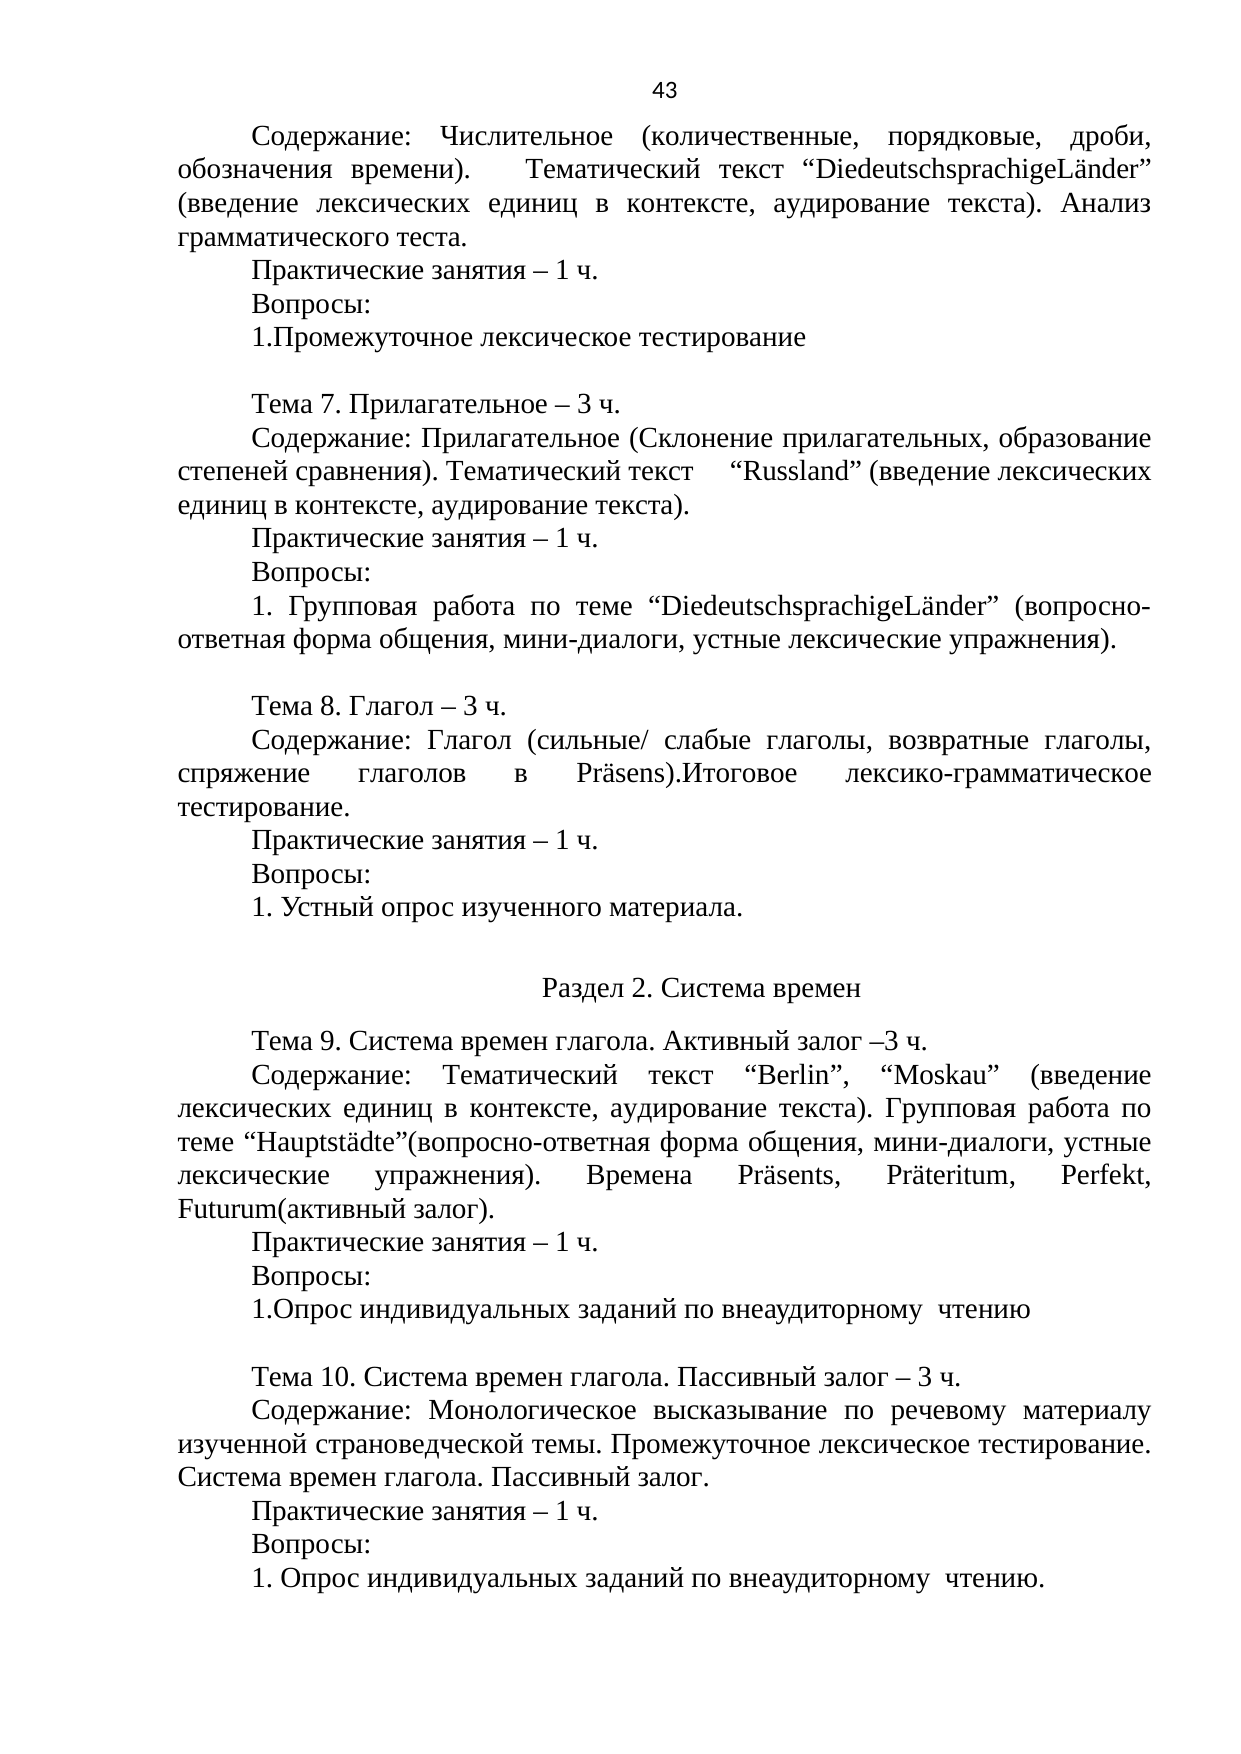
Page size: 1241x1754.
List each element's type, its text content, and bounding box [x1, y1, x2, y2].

text 1. Групповая работа по теме “DiedeutschsprachigeLänder” (вопросно-ответная форма общения, мини-диалоги, устные лексические упражнения). [177, 588, 1152, 655]
text Тема 7. Прилагательное – 3 ч. [177, 386, 1152, 420]
text Тема 8. Глагол – 3 ч. [177, 688, 1152, 722]
text Практические занятия – 1 ч. [177, 252, 1152, 286]
text Раздел 2. Система времен [177, 970, 1152, 1004]
text Практические занятия – 1 ч. [177, 1224, 1152, 1258]
text Тема 10. Система времен глагола. Пассивный залог – 3 ч. [177, 1359, 1152, 1392]
text Содержание: Числительное (количественные, порядковые, дроби, обозначения времени). Тематический текст “DiedeutschsprachigeLänder” (введение лексических единиц в контексте, аудирование текста). Анализ грамматического теста. [177, 118, 1152, 252]
text Практические занятия – 1 ч. [177, 822, 1152, 856]
text Содержание: Глагол (сильные/ слабые глаголы, возвратные глаголы, спряжение глаголов в Präsens).Итоговое лексико-грамматическое тестирование. [177, 722, 1152, 822]
text 1. Устный опрос изученного материала. [177, 889, 1152, 923]
text 1.Промежуточное лексическое тестирование [177, 319, 1152, 353]
text 1. Опрос индивидуальных заданий по внеаудиторному чтению. [177, 1560, 1152, 1593]
text Вопросы: [177, 554, 1152, 588]
text 1.Опрос индивидуальных заданий по внеаудиторному чтению [177, 1292, 1152, 1325]
text Содержание: Тематический текст “Berlin”, “Moskau” (введение лексических единиц в контексте, аудирование текста). Групповая работа по теме “Hauptstädte”(вопросно-ответная форма общения, мини-диалоги, устные лексические упражнения). Времена Präsents, Präteritum, Perfekt, Futurum(активный залог). [177, 1057, 1152, 1224]
text Тема 9. Система времен глагола. Активный залог –3 ч. [177, 1023, 1152, 1057]
text Практические занятия – 1 ч. [177, 1493, 1152, 1526]
text Вопросы: [177, 1526, 1152, 1560]
text Содержание: Монологическое высказывание по речевому материалу изученной страноведческой темы. Промежуточное лексическое тестирование. Система времен глагола. Пассивный залог. [177, 1392, 1152, 1493]
text Содержание: Прилагательное (Склонение прилагательных, образование степеней сравнения). Тематический текст “Russland” (введение лексических единиц в контексте, аудирование текста). [177, 420, 1152, 521]
text Практические занятия – 1 ч. [177, 521, 1152, 554]
text Вопросы: [177, 856, 1152, 889]
text Вопросы: [177, 286, 1152, 319]
text Вопросы: [177, 1258, 1152, 1292]
